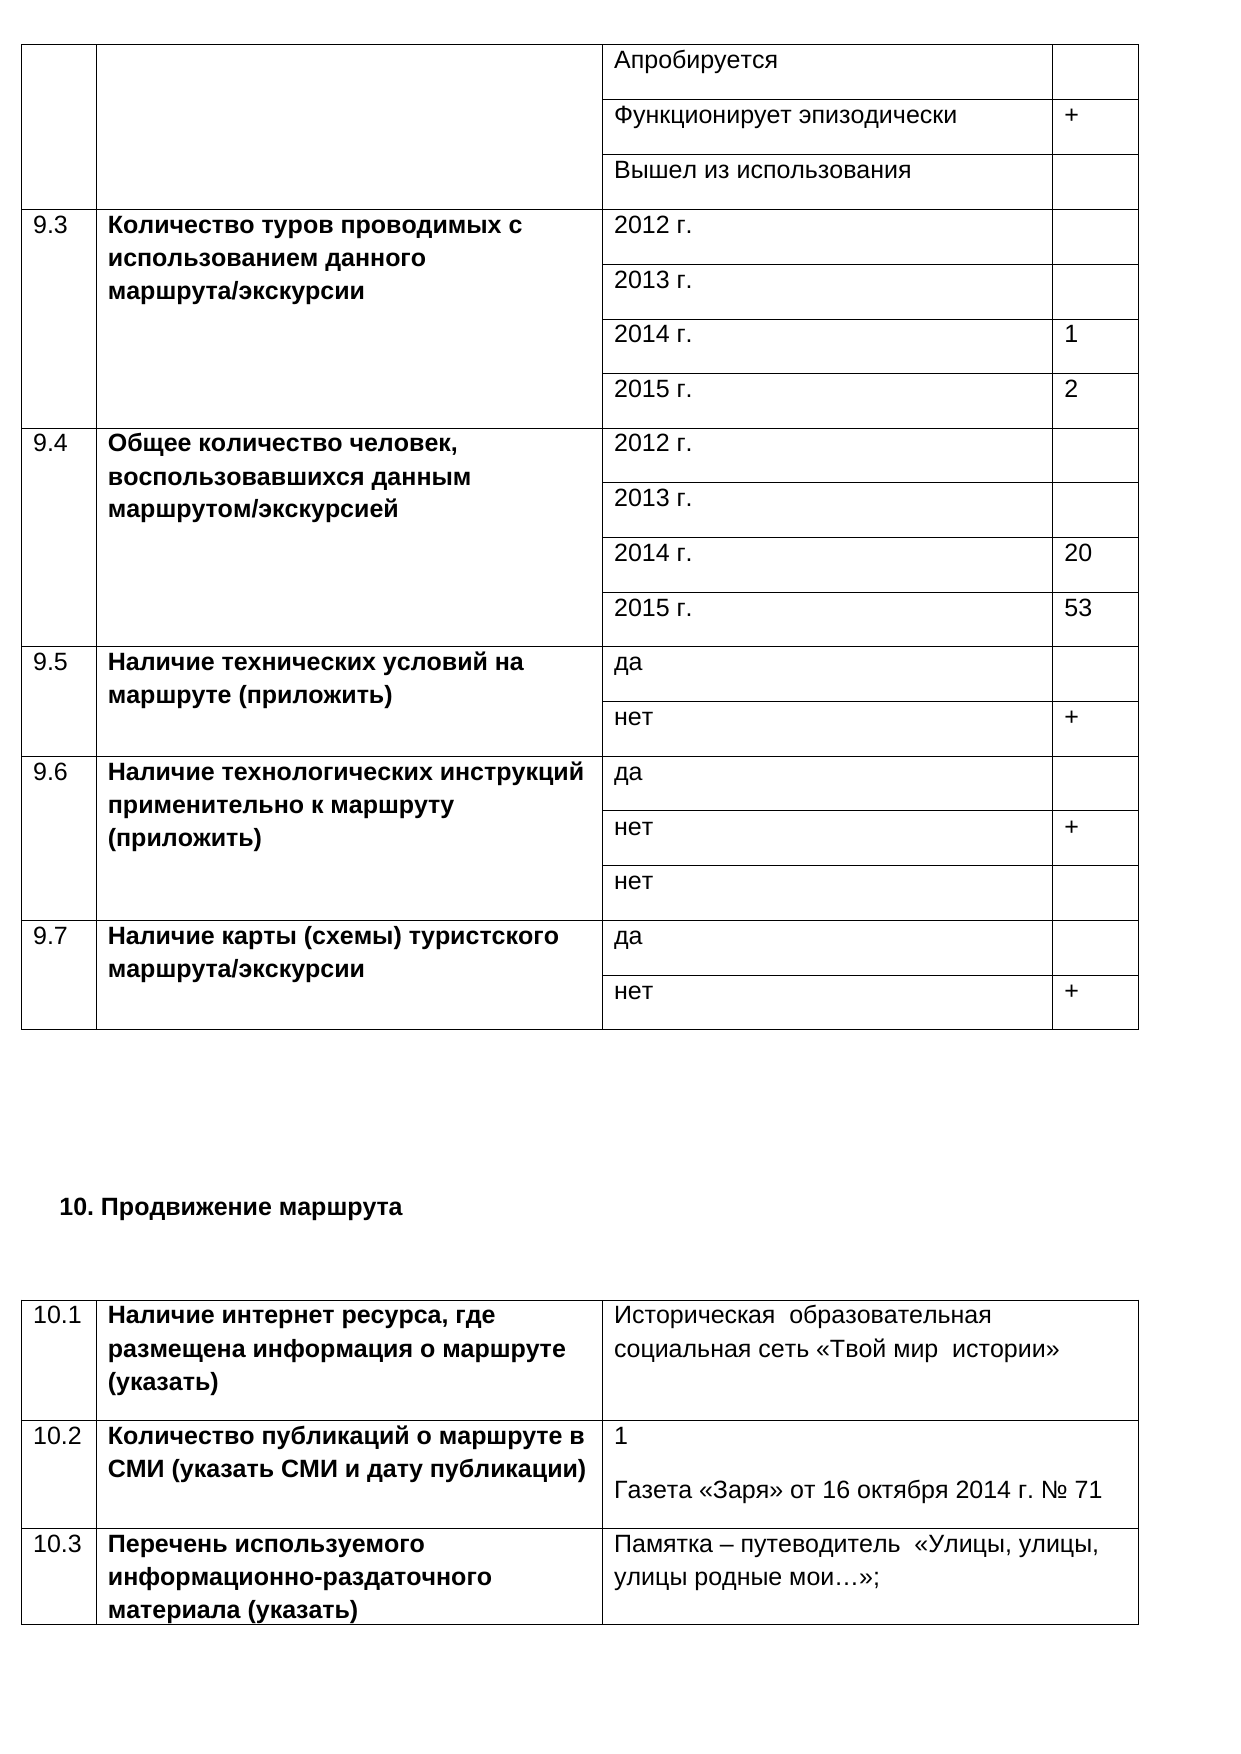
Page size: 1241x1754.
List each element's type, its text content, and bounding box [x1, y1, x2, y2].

table_cell 9.3 [22, 210, 96, 427]
table_cell [1053, 647, 1138, 701]
table_cell да [603, 921, 1052, 975]
table_cell 10.2 [22, 1421, 96, 1528]
table_cell . [603, 483, 1052, 537]
table_cell нет [603, 702, 1052, 756]
table_cell . [603, 210, 1052, 263]
table_cell 1 Газета «Заря» от 16 октября 2014 г. № 71 [603, 1421, 1138, 1528]
table_header 10.1 [22, 1301, 96, 1420]
table_cell да [603, 647, 1052, 701]
table_cell [1053, 45, 1138, 99]
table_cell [603, 1529, 1138, 1624]
table_cell Вышел из использования [603, 155, 1052, 209]
table_cell 9.7 [22, 921, 96, 1029]
table_header Наличие интернет ресурса, где размещена информация о маршруте (указать) [97, 1301, 602, 1420]
table_cell . [603, 265, 1052, 318]
table_cell . [603, 538, 1052, 592]
table_cell [1053, 155, 1138, 209]
table_cell Наличие технологических инструкций применительно к маршруту (приложить) [97, 757, 602, 920]
table_cell [1053, 483, 1138, 537]
table_cell . [603, 320, 1052, 373]
table_cell + [1053, 811, 1138, 865]
table_cell . [603, 374, 1052, 427]
table_cell . [603, 593, 1052, 646]
table_header Историческая образовательная социальная сеть «Твой мир истории» [603, 1301, 1138, 1420]
table_cell Апробируется [603, 45, 1052, 99]
table_cell Функционирует эпизодически [603, 100, 1052, 154]
table_cell Наличие технических условий на маршруте (приложить) [97, 647, 602, 756]
table_cell [1053, 265, 1138, 318]
table_cell нет [603, 811, 1052, 865]
table_cell . [603, 429, 1052, 482]
table_cell 1 [1053, 320, 1138, 373]
table_cell 9.5 [22, 647, 96, 756]
table_cell 53 [1053, 593, 1138, 646]
table_cell нет [603, 866, 1052, 920]
table_cell Количество публикаций о маршруте в СМИ (указать СМИ и дату публикации) [97, 1421, 602, 1528]
table_cell да [603, 757, 1052, 810]
table_cell [1053, 210, 1138, 263]
table_cell Количество туров проводимых с использованием данного маршрута/экскурсии [97, 210, 602, 427]
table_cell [97, 1529, 602, 1624]
table_cell 10.3 [22, 1529, 96, 1624]
table_cell 9.6 [22, 757, 96, 920]
table_cell [1053, 757, 1138, 810]
text 10. Продвижение маршрута [59, 1192, 1152, 1221]
table_cell + [1053, 100, 1138, 154]
table_cell 9.4 [22, 429, 96, 646]
table_cell [1053, 429, 1138, 482]
table_cell [1053, 866, 1138, 920]
table_cell нет [603, 976, 1052, 1029]
table_cell Наличие карты (схемы) туристского маршрута/экскурсии [97, 921, 602, 1029]
table_cell + [1053, 702, 1138, 756]
table_cell [1053, 921, 1138, 975]
table_cell 2 [1053, 374, 1138, 427]
table_cell + [1053, 976, 1138, 1029]
table_cell Общее количество человек, воспользовавшихся данным маршрутом/экскурсией [97, 429, 602, 646]
table_cell 20 [1053, 538, 1138, 592]
